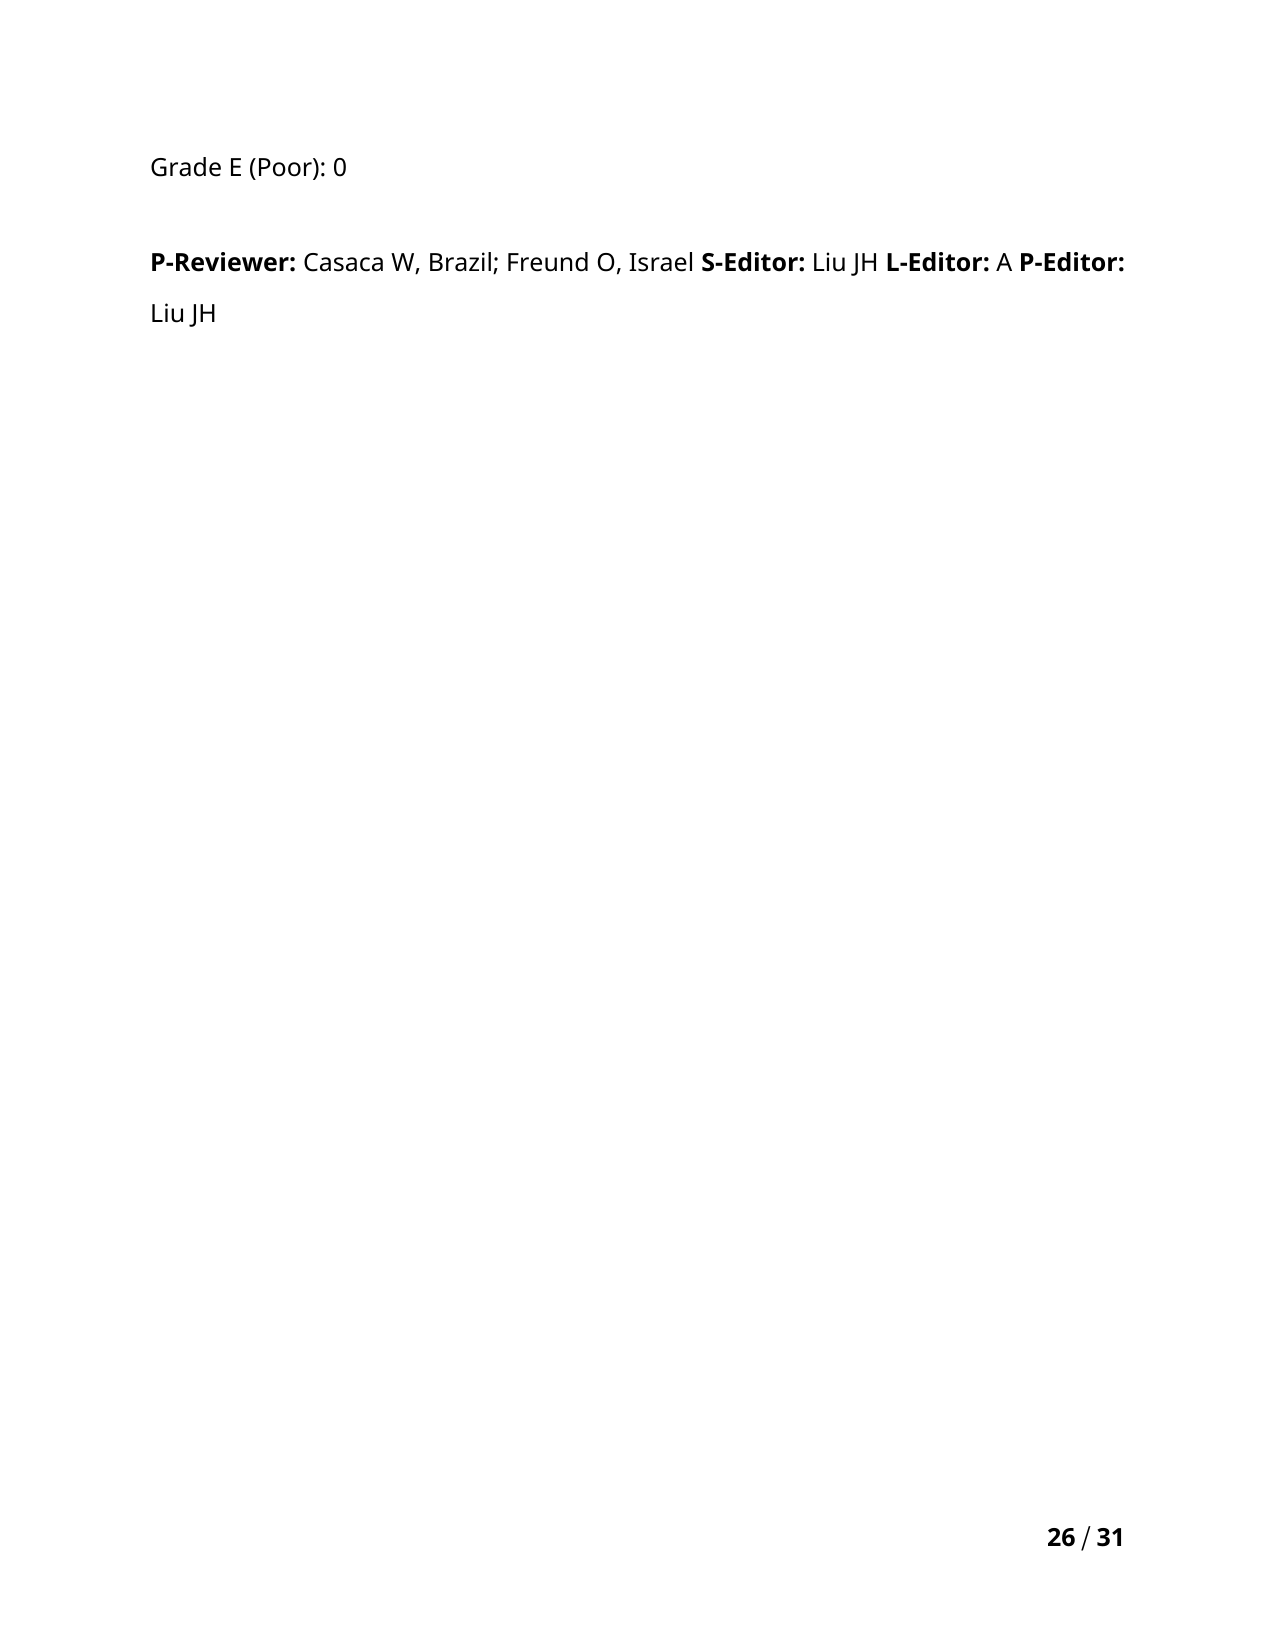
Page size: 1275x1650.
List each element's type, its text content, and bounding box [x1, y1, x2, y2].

text Grade E (Poor): 0 [150, 150, 1125, 184]
text P-Reviewer: Casaca W, Brazil; Freund O, Israel S-Editor: Liu JH L-Editor: A P-Editor: Liu JH [150, 244, 1125, 329]
